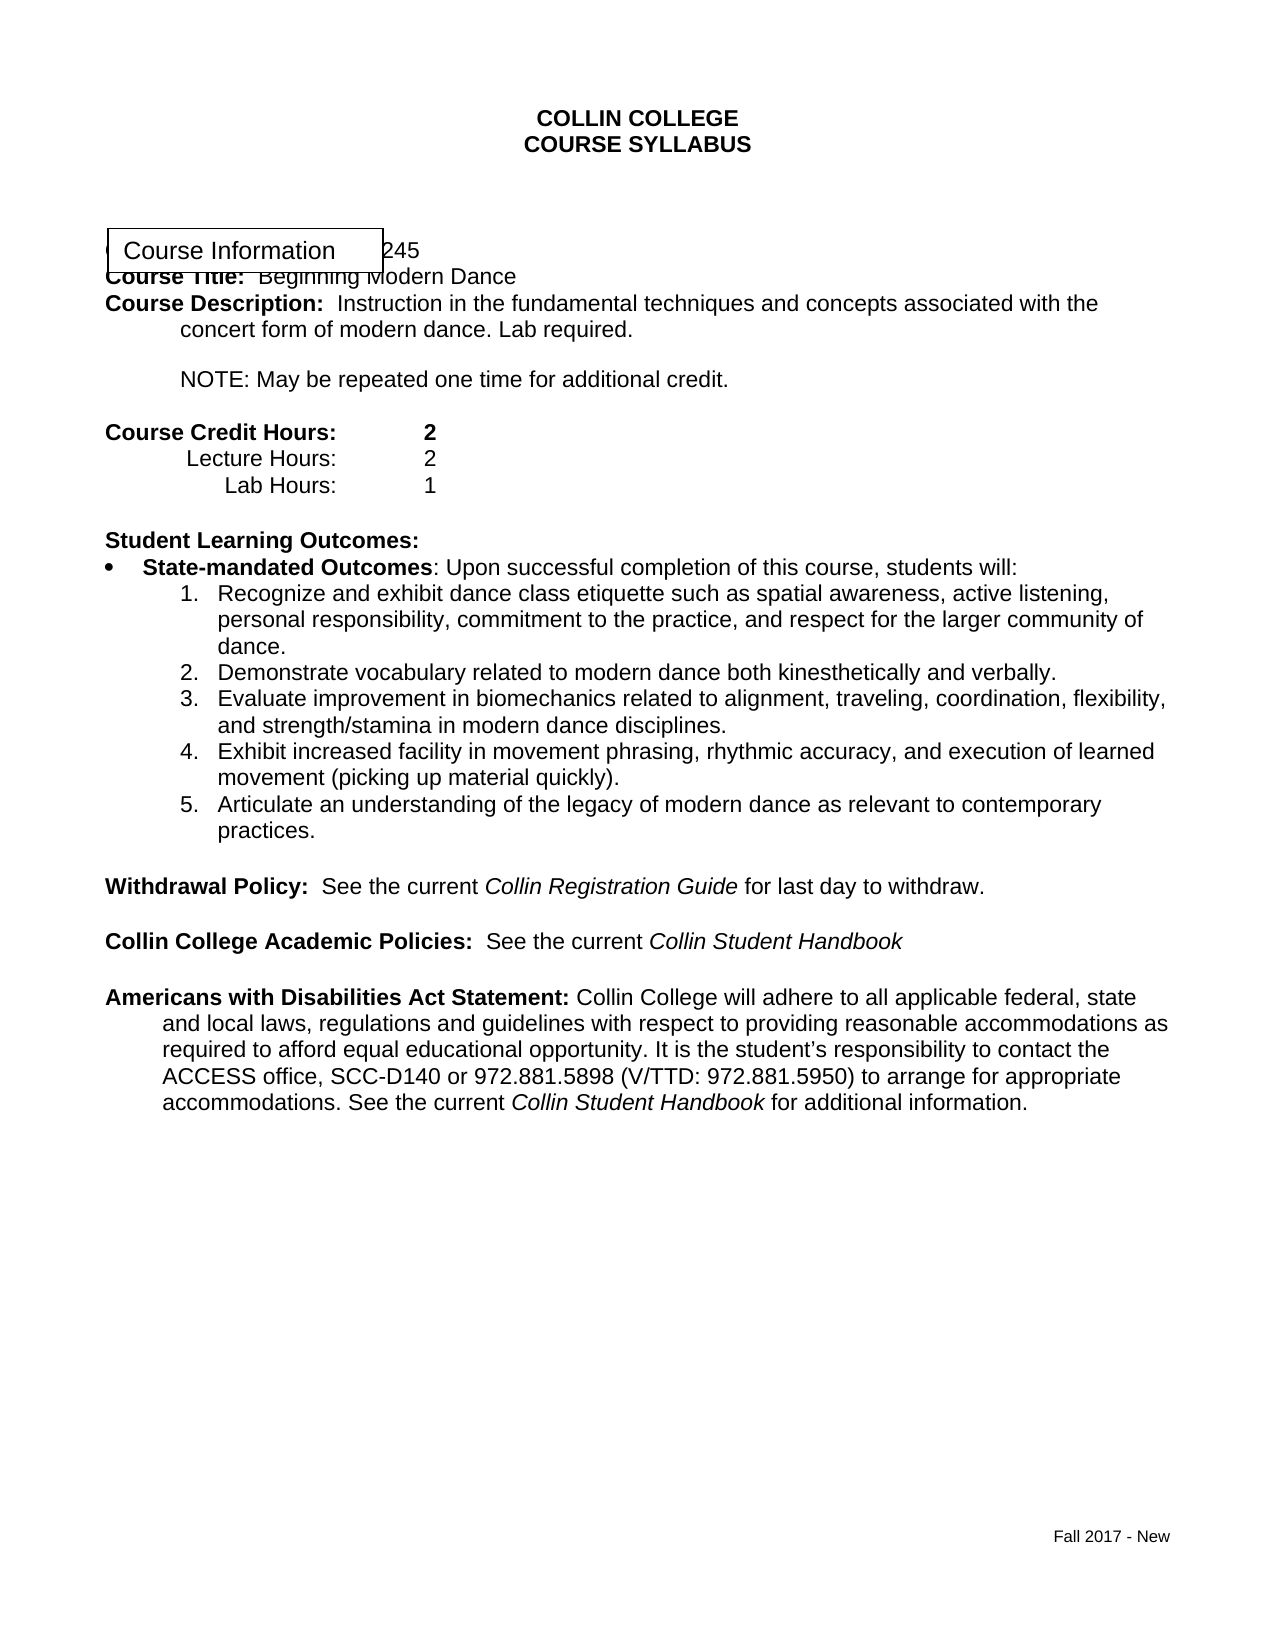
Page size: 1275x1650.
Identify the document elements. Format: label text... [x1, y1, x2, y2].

list Recognize and exhibit dance class etiquette such as spatial awareness, active listening, personal responsibility, commitment to the practice, and respect for the larger community of dance. [180, 580, 1170, 659]
text Course Title: Beginning Modern Dance [105, 263, 295, 289]
list Exhibit increased facility in movement phrasing, rhythmic accuracy, and execution of learned movement (picking up material quickly). [180, 738, 1170, 791]
text Course Credit Hours: 2 [105, 419, 1170, 445]
text Collin College Academic Policies: See the current Collin Student Handbook [105, 928, 1170, 954]
text NOTE: May be repeated one time for additional credit. [105, 366, 1170, 393]
text Americans with Disabilities Act Statement: Collin College will adhere to all applicable federal, state and local laws, regulations and guidelines with respect to providing reasonable accommodations as required to afford equal educational opportunity. It is the student’s responsibility to contact the ACCESS office, SCC-D140 or 972.881.5898 (V/TTD: 972.881.5950) to arrange for appropriate accommodations. See the current Collin Student Handbook for additional information. [105, 984, 1170, 1115]
text Course Title: Beginning Modern Dance [355, 263, 1170, 289]
text COLLIN COLLEGE [105, 105, 1170, 131]
list State-mandated Outcomes: Upon successful completion of this course, students will: [105, 553, 1170, 580]
text Student Learning Outcomes: [105, 527, 1170, 553]
text Lecture Hours: 2 [105, 445, 1170, 472]
text Lab Hours: 1 [105, 472, 1170, 498]
text Course Description: Instruction in the fundamental techniques and concepts associated with the concert form of modern dance. Lab required. [105, 289, 1170, 342]
text COURSE SYLLABUS [105, 131, 1170, 158]
list Evaluate improvement in biomechanics related to alignment, traveling, coordination, flexibility, and strength/stamina in modern dance disciplines. [180, 685, 1170, 738]
list Demonstrate vocabulary related to modern dance both kinesthetically and verbally. [180, 659, 1170, 685]
list Articulate an understanding of the legacy of modern dance as relevant to contemporary practices. [180, 791, 1170, 843]
text Course Number: DANC 1245 [384, 237, 1170, 263]
text Withdrawal Policy: See the current Collin Registration Guide for last day to withdraw. [105, 873, 1170, 899]
